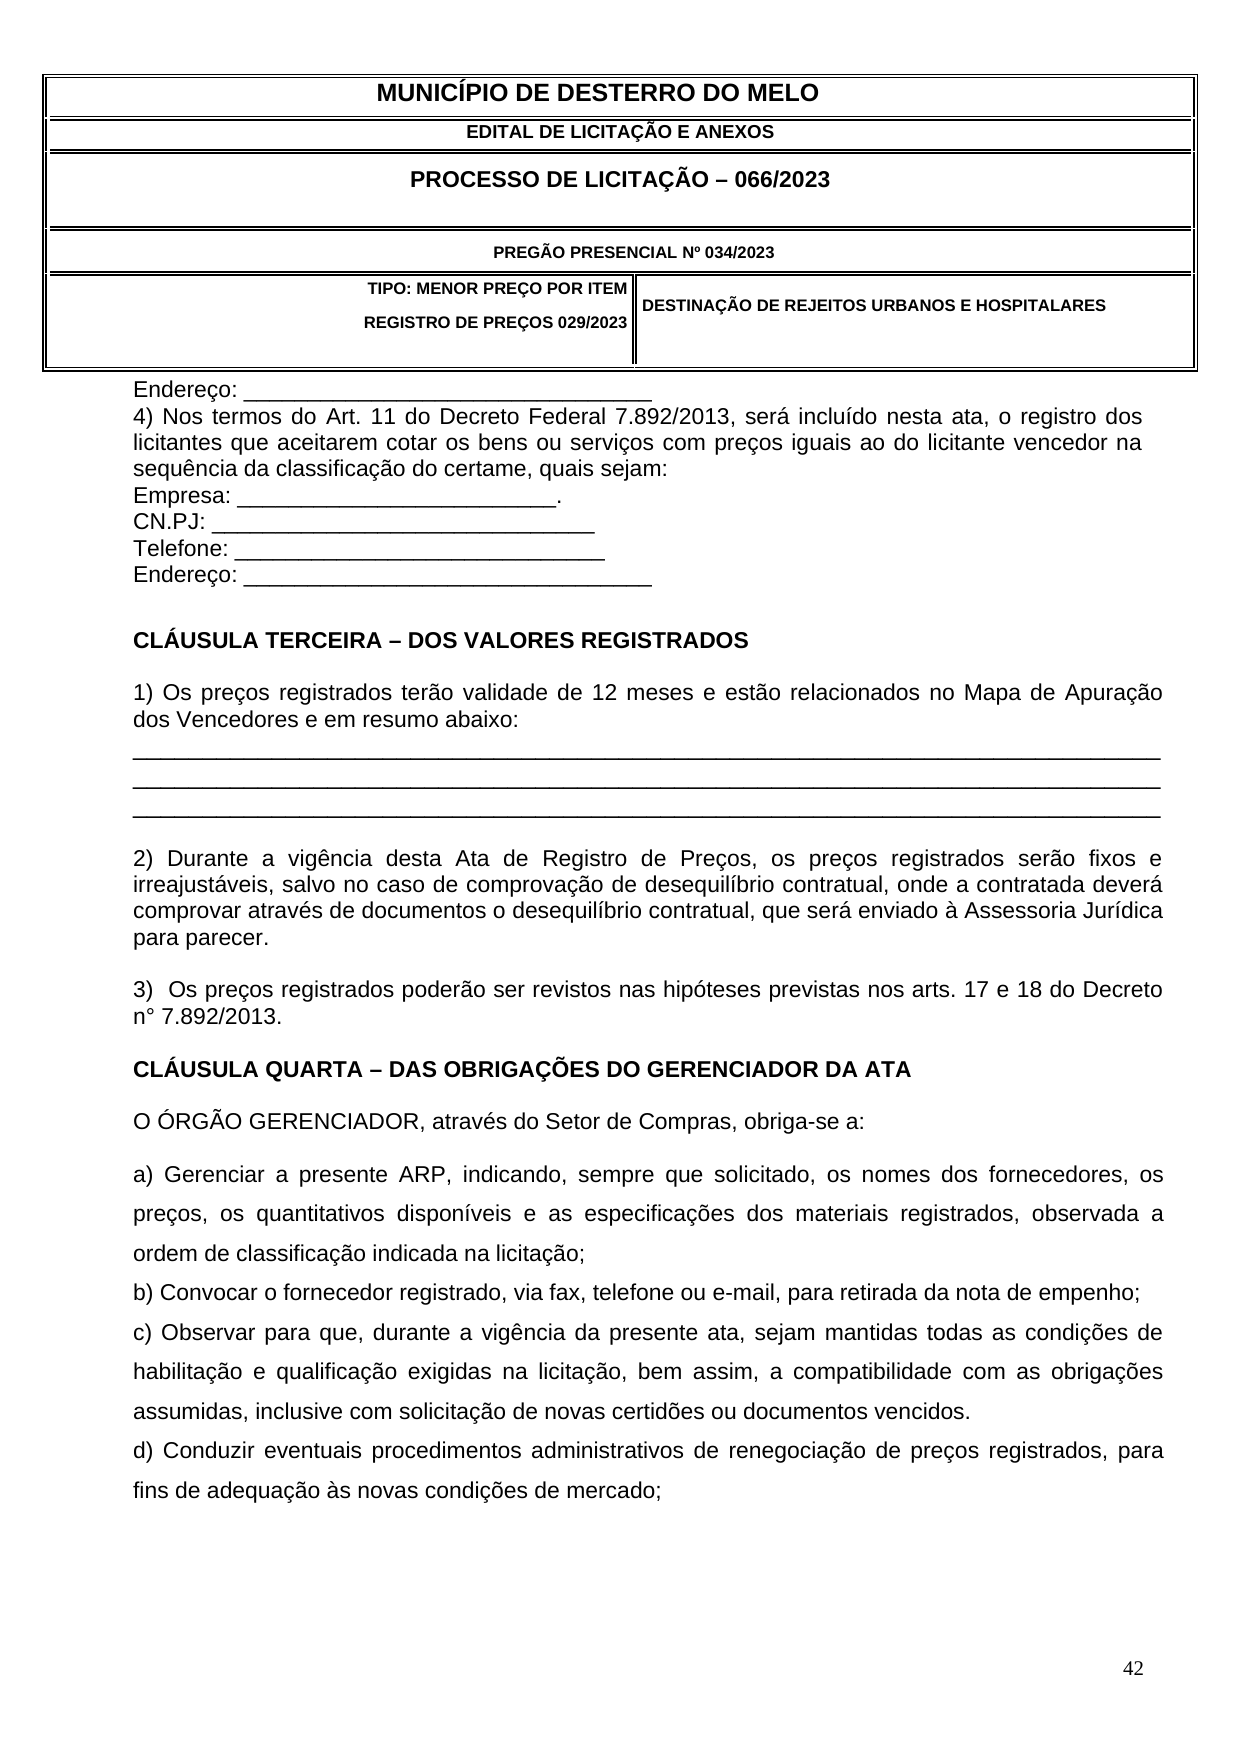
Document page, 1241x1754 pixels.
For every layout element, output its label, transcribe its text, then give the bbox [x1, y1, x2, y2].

text 4) Nos termos do Art. 11 do Decreto Federal 7.892/2013, será incluído nesta ata, o registro dos licitantes que aceitarem cotar os bens ou serviços com preços iguais ao do licitante vencedor na sequência da classificação do certame, quais sejam: [133, 403, 1144, 482]
text 3) Os preços registrados poderão ser revistos nas hipóteses previstas nos arts. 17 e 18 do Decreto n° 7.892/2013. [133, 976, 1164, 1029]
text ______________________________________________________________________________________________________________________________________________________________________________________________________________________________ [133, 732, 1164, 818]
text CN.PJ: ______________________________ [133, 508, 1164, 534]
text d) Conduzir eventuais procedimentos administrativos de renegociação de preços registrados, para fins de adequação às novas condições de mercado; [133, 1437, 1164, 1503]
text 1) Os preços registrados terão validade de 12 meses e estão relacionados no Mapa de Apuração dos Vencedores e em resumo abaixo: [133, 679, 1164, 732]
text c) Observar para que, durante a vigência da presente ata, sejam mantidas todas as condições de habilitação e qualificação exigidas na licitação, bem assim, a compatibilidade com as obrigações assumidas, inclusive com solicitação de novas certidões ou documentos vencidos. [133, 1319, 1164, 1424]
text b) Convocar o fornecedor registrado, via fax, telefone ou e-mail, para retirada da nota de empenho; [133, 1279, 1164, 1306]
text a) Gerenciar a presente ARP, indicando, sempre que solicitado, os nomes dos fornecedores, os preços, os quantitativos disponíveis e as especificações dos materiais registrados, observada a ordem de classificação indicada na licitação; [133, 1161, 1164, 1266]
text CLÁUSULA TERCEIRA – DOS VALORES REGISTRADOS [133, 627, 1164, 653]
text Telefone: _____________________________ [133, 534, 1164, 561]
text CLÁUSULA QUARTA – DAS OBRIGAÇÕES DO GERENCIADOR DA ATA [133, 1056, 1164, 1082]
text Empresa: _________________________. [133, 482, 1164, 508]
text O ÓRGÃO GERENCIADOR, através do Setor de Compras, obriga-se a: [133, 1108, 1164, 1134]
text 2) Durante a vigência desta Ata de Registro de Preços, os preços registrados serão fixos e irreajustáveis, salvo no caso de comprovação de desequilíbrio contratual, onde a contratada deverá comprovar através de documentos o desequilíbrio contratual, que será enviado à Assessoria Jurídica para parecer. [133, 845, 1164, 950]
text Endereço: ________________________________ [133, 376, 1164, 403]
text Endereço: ________________________________ [133, 561, 1164, 587]
